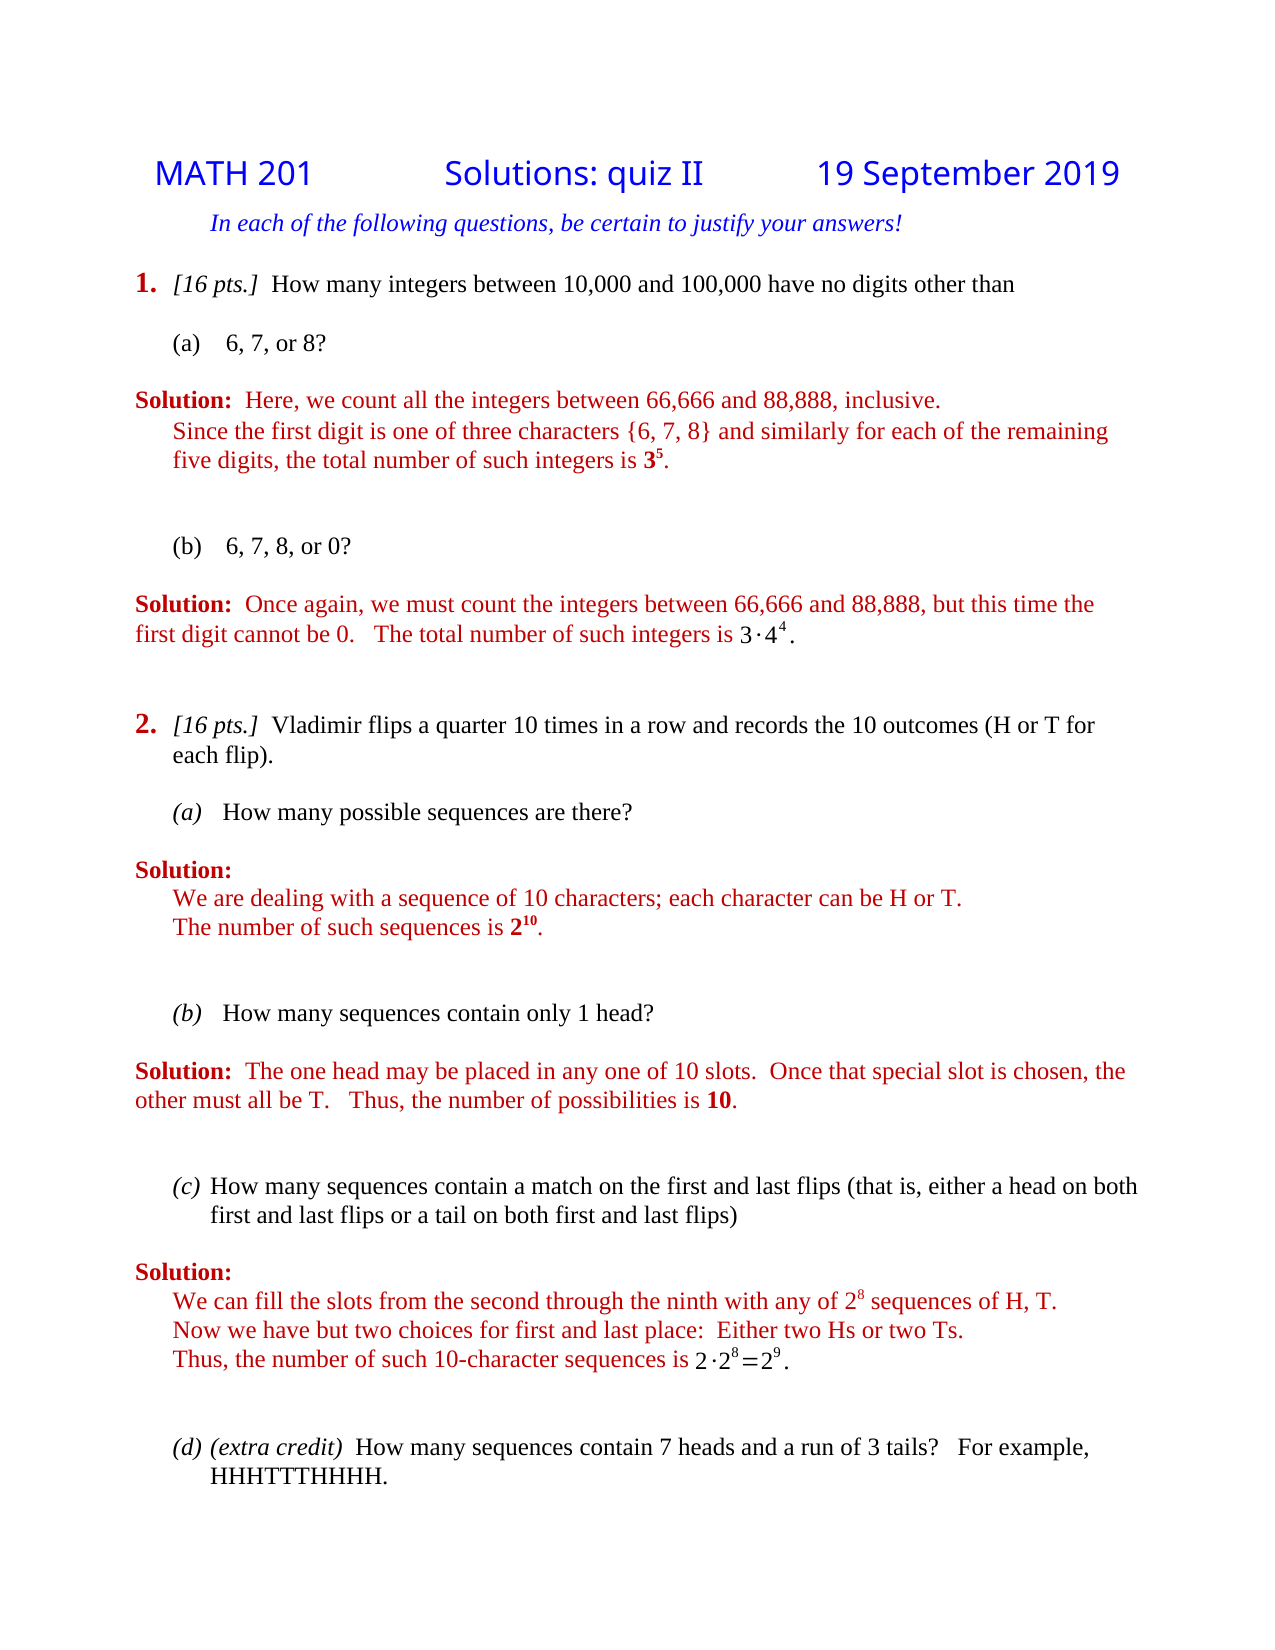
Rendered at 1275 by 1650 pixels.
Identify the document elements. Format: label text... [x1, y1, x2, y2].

text Solution: [135, 855, 1140, 883]
list 6, 7, 8, or 0? [172, 531, 1140, 560]
text MATH 201 Solutions: quiz II 19 September 2019 [135, 150, 1140, 195]
text Thus, the number of such 10-character sequences is [172, 1343, 1140, 1374]
list (extra credit) How many sequences contain 7 heads and a run of 3 tails? For example, HHHTTTHHHH. [172, 1432, 1140, 1489]
text Solution: Here, we count all the integers between 66,666 and 88,888, inclusive. [135, 385, 1140, 414]
text We are dealing with a sequence of 10 characters; each character can be H or T. [172, 883, 1140, 912]
text The number of such sequences is 210. [172, 912, 1140, 941]
list How many sequences contain a match on the first and last flips (that is, either a head on both first and last flips or a tail on both first and last flips) [172, 1171, 1140, 1228]
text We can fill the slots from the second through the ninth with any of 28 sequences of H, T. [172, 1286, 1140, 1315]
subtitle How many possible sequences are there? [172, 797, 1140, 826]
text Solution: Once again, we must count the integers between 66,666 and 88,888, but this time the first digit cannot be 0. The total number of such integers is [135, 589, 1140, 649]
list How many sequences contain only 1 head? [172, 998, 1140, 1027]
subtitle [16 pts.] How many integers between 10,000 and 100,000 have no digits other than [135, 265, 1140, 299]
subtitle 6, 7, or 8? [172, 328, 1140, 356]
text Now we have but two choices for first and last place: Either two Hs or two Ts. [172, 1315, 1140, 1343]
text Solution: [135, 1257, 1140, 1286]
text In each of the following questions, be certain to justify your answers! [135, 208, 1140, 237]
text Solution: The one head may be placed in any one of 10 slots. Once that special slot is chosen, the other must all be T. Thus, the number of possibilities is 10. [135, 1056, 1140, 1113]
text Since the first digit is one of three characters {6, 7, 8} and similarly for each of the remaining five digits, the total number of such integers is 35. [172, 416, 1140, 474]
subtitle [16 pts.] Vladimir flips a quarter 10 times in a row and records the 10 outcomes (H or T for each flip). [135, 706, 1140, 768]
